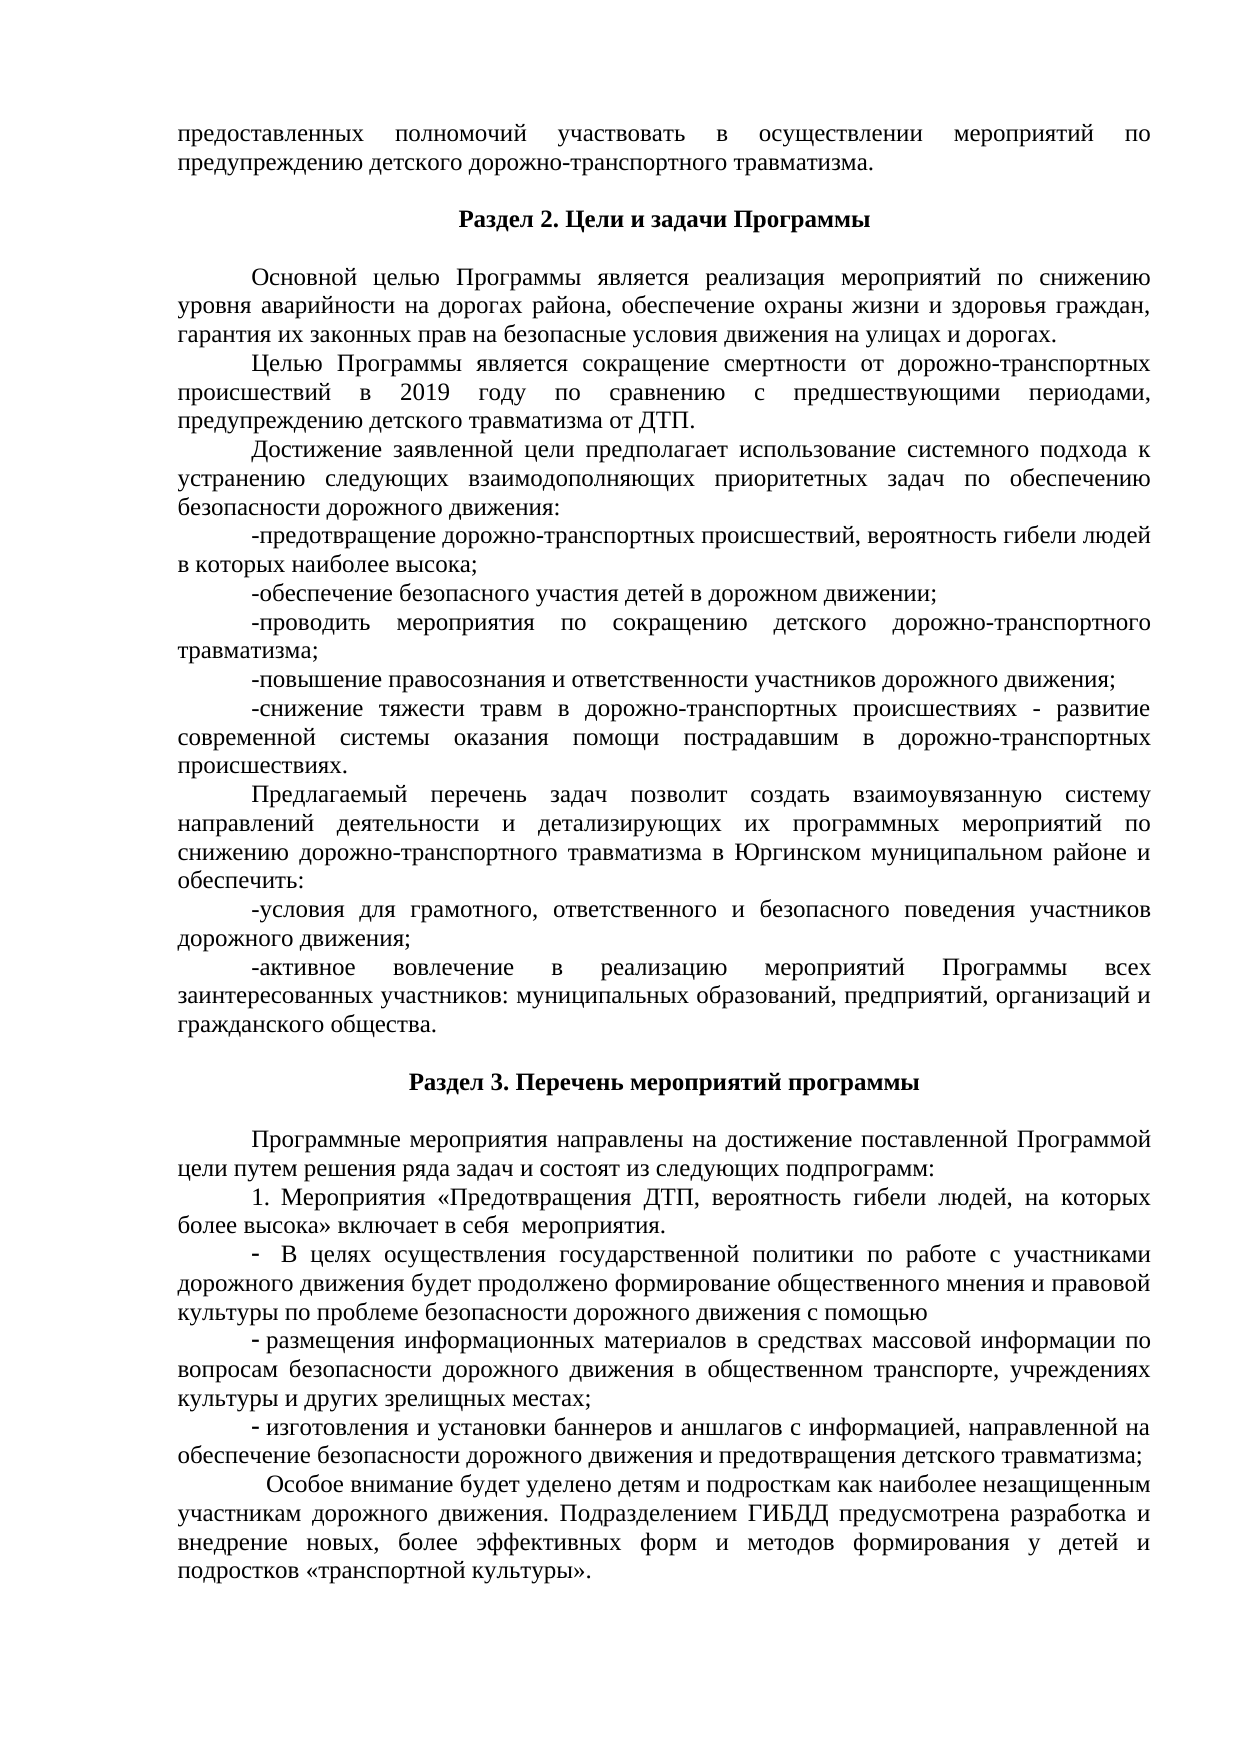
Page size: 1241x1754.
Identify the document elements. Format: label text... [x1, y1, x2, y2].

text -обеспечение безопасного участия детей в дорожном движении; [177, 578, 1152, 607]
text -предотвращение дорожно-транспортных происшествий, вероятность гибели людей в которых наиболее высока; [177, 521, 1152, 578]
text Предлагаемый перечень задач позволит создать взаимоувязанную систему направлений деятельности и детализирующих их программных мероприятий по снижению дорожно-транспортного травматизма в Юргинском муниципальном районе и обеспечить: [177, 779, 1152, 894]
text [177, 118, 1152, 176]
text Достижение заявленной цели предполагает использование системного подхода к устранению следующих взаимодополняющих приоритетных задач по обеспечению безопасности дорожного движения: [177, 434, 1152, 521]
list изготовления и установки баннеров и аншлагов с информацией, направленной на обеспечение безопасности дорожного движения и предотвращения детского травматизма; [177, 1412, 1152, 1469]
text -условия для грамотного, ответственного и безопасного поведения участников дорожного движения; [177, 894, 1152, 952]
text -активное вовлечение в реализацию мероприятий Программы всех заинтересованных участников: муниципальных образований, предприятий, организаций и гражданского общества. [177, 952, 1152, 1038]
text Целью Программы является сокращение смертности от дорожно-транспортных происшествий в 2019 году по сравнению с предшествующими периодами, предупреждению детского травматизма от ДТП. [177, 348, 1152, 434]
text -повышение правосознания и ответственности участников дорожного движения; [177, 664, 1152, 693]
text -снижение тяжести травм в дорожно-транспортных происшествиях - развитие современной системы оказания помощи пострадавшим в дорожно-транспортных происшествиях. [177, 693, 1152, 779]
text Основной целью Программы является реализация мероприятий по снижению уровня аварийности на дорогах района, обеспечение охраны жизни и здоровья граждан, гарантия их законных прав на безопасные условия движения на улицах и дорогах. [177, 262, 1152, 348]
text Программные мероприятия направлены на достижение поставленной Программой цели путем решения ряда задач и состоят из следующих подпрограмм: [177, 1124, 1152, 1182]
list Мероприятия «Предотвращения ДТП, вероятность гибели людей, на которых более высока» включает в себя мероприятия. [177, 1182, 1152, 1239]
text Раздел 2. Цели и задачи Программы [177, 204, 1152, 233]
list размещения информационных материалов в средствах массовой информации по вопросам безопасности дорожного движения в общественном транспорте, учреждениях культуры и других зрелищных местах; [177, 1326, 1152, 1412]
text Особое внимание будет уделено детям и подросткам как наиболее незащищенным участникам дорожного движения. Подразделением ГИБДД предусмотрена разработка и внедрение новых, более эффективных форм и методов формирования у детей и подростков «транспортной культуры». [177, 1469, 1152, 1584]
text Раздел 3. Перечень мероприятий программы [177, 1067, 1152, 1096]
list В целях осуществления государственной политики по работе с участниками дорожного движения будет продолжено формирование общественного мнения и правовой культуры по проблеме безопасности дорожного движения с помощью [177, 1239, 1152, 1326]
text -проводить мероприятия по сокращению детского дорожно-транспортного травматизма; [177, 607, 1152, 664]
